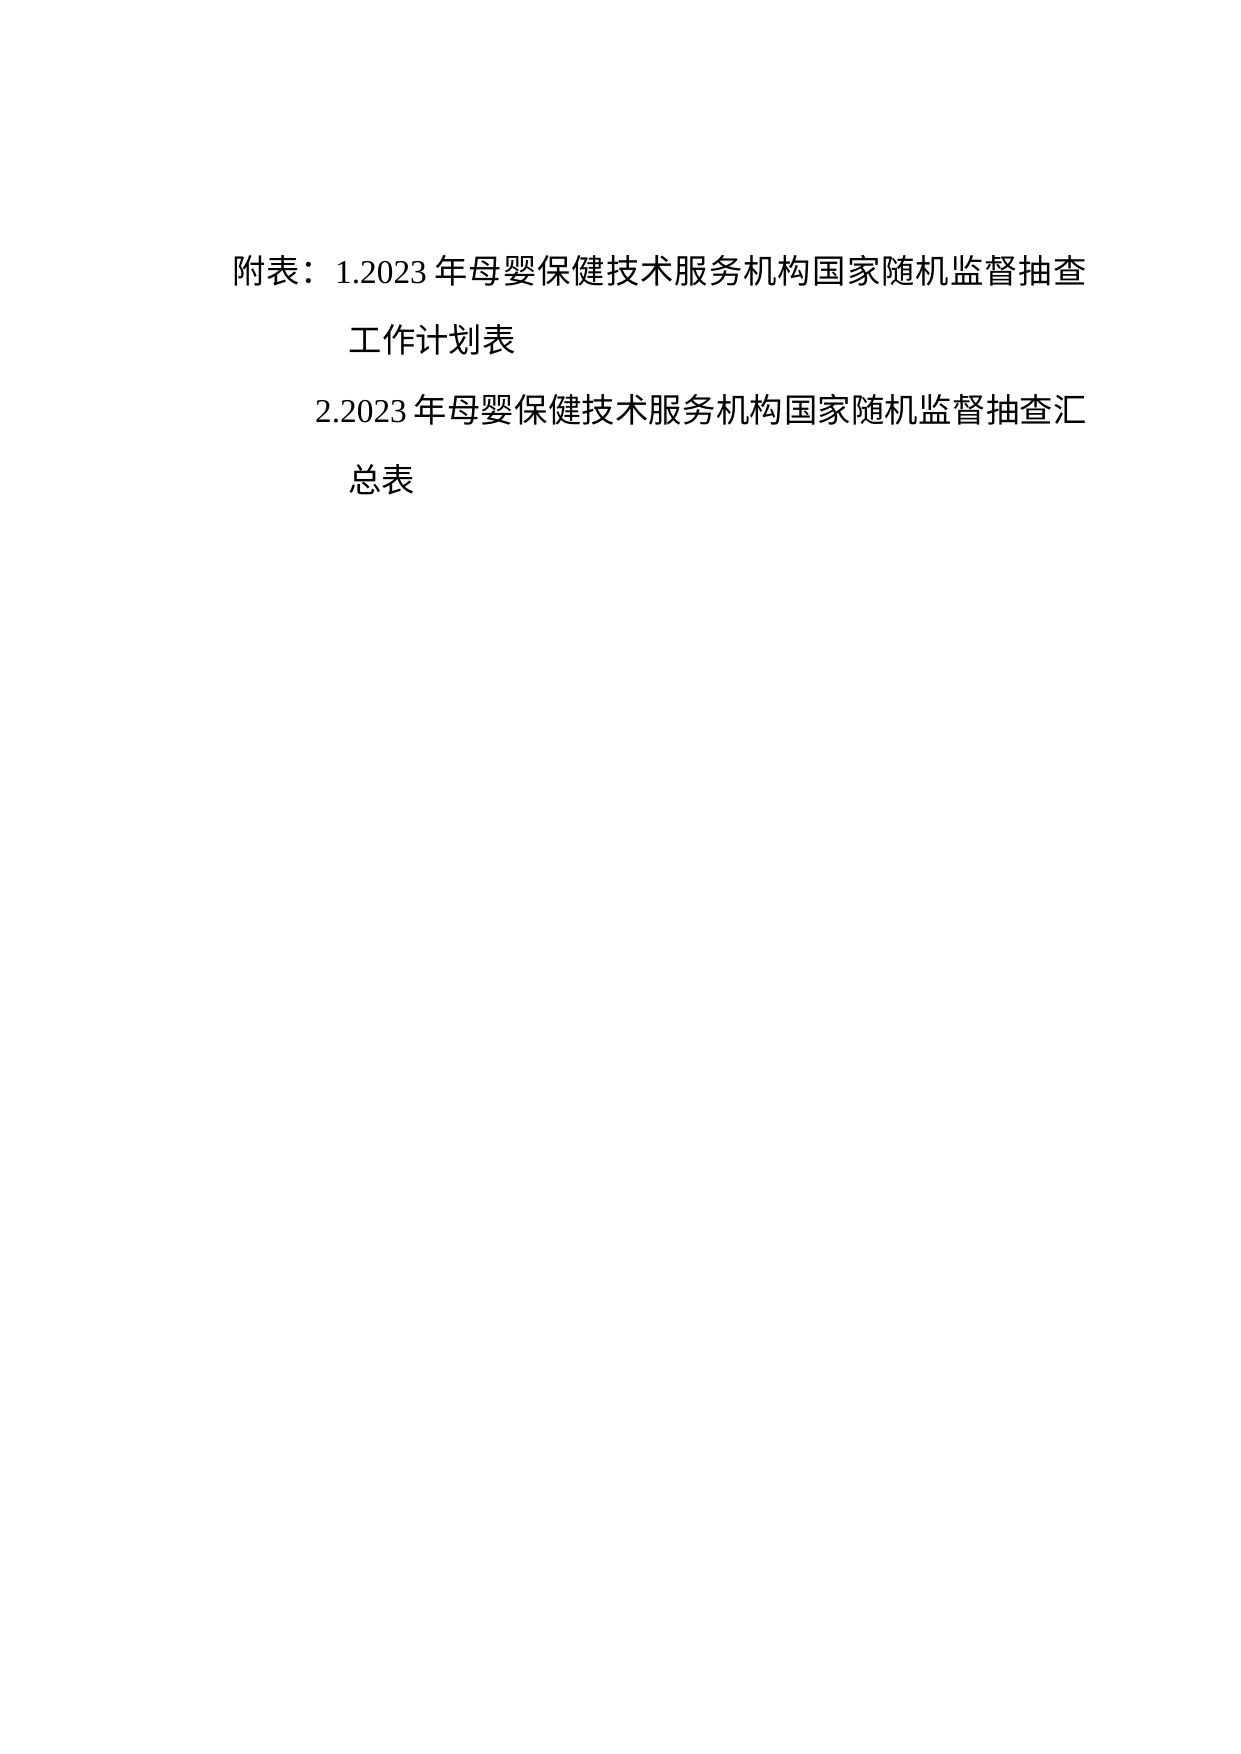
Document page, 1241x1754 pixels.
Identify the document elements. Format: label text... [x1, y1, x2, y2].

text 附表：1.2023年母婴保健技术服务机构国家随机监督抽查工作计划表 [232, 234, 1087, 373]
text 2.2023年母婴保健技术服务机构国家随机监督抽查汇总表 [315, 373, 1087, 512]
